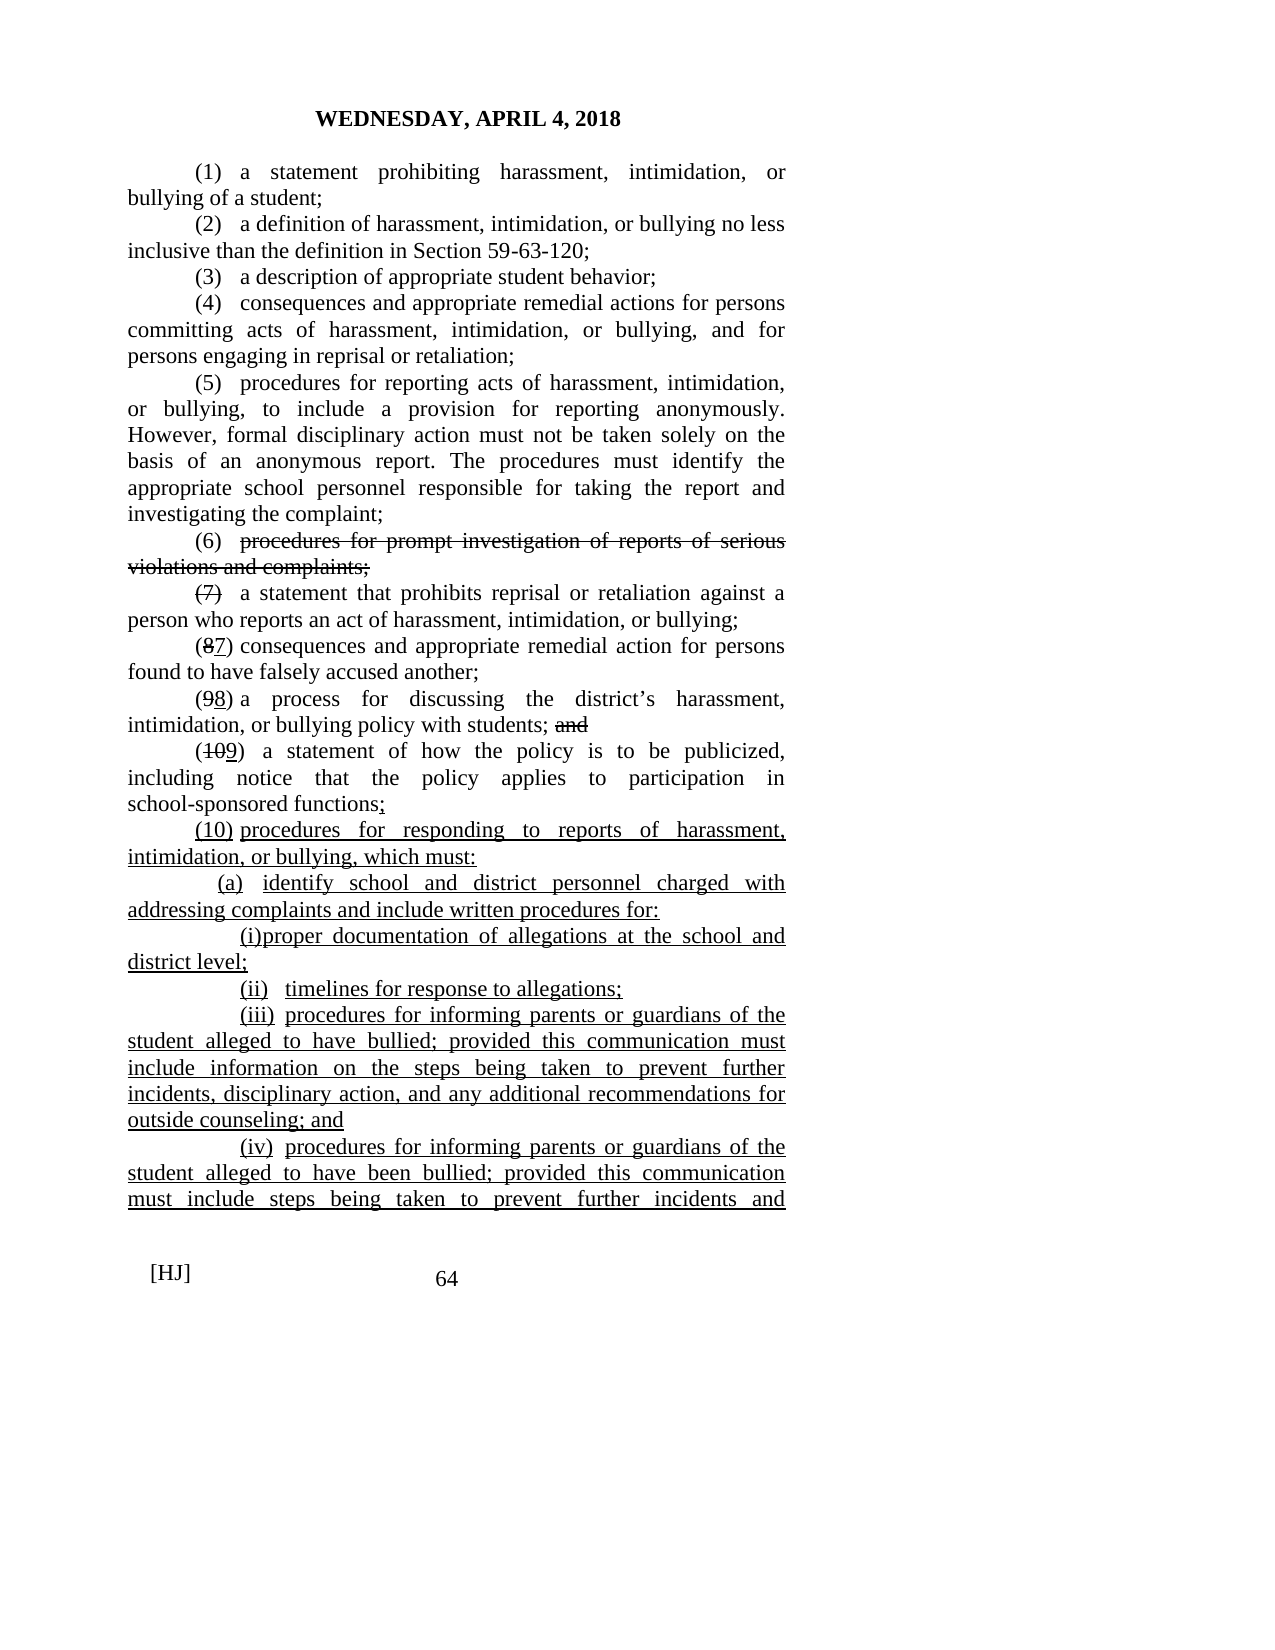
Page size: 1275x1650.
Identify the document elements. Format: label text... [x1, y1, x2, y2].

text (iii) procedures for informing parents or guardians of the student alleged to have bullied; provided this communication must include information on the steps being taken to prevent further incidents, disciplinary action, and any additional recommendations for outside counseling; and [127, 1001, 786, 1050]
text (109) a statement of how the policy is to be publicized, including notice that the policy applies to participation in school-sponsored functions; [127, 737, 786, 817]
text (3) a description of appropriate student behavior; [127, 263, 786, 289]
text (a) identify school and district personnel charged with addressing complaints and include written procedures for: [127, 869, 786, 922]
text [127, 1183, 786, 1208]
text (7) a statement that prohibits reprisal or retaliation against a person who reports an act of harassment, intimidation, or bullying; [127, 579, 786, 632]
text (98) a process for discussing the district’s harassment, intimidation, or bullying policy with students; and [127, 685, 786, 737]
text (2) a definition of harassment, intimidation, or bullying no less inclusive than the definition in Section 59-63-120; [127, 210, 786, 263]
text (iii) procedures for informing parents or guardians of the student alleged to have bullied; provided this communication must include information on the steps being taken to prevent further incidents, disciplinary action, and any additional recommendations for outside counseling; and [127, 1104, 786, 1133]
text (iii) procedures for informing parents or guardians of the student alleged to have bullied; provided this communication must include information on the steps being taken to prevent further incidents, disciplinary action, and any additional recommendations for outside counseling; and [127, 1051, 786, 1077]
text (5) procedures for reporting acts of harassment, intimidation, or bullying, to include a provision for reporting anonymously. However, formal disciplinary action must not be taken solely on the basis of an anonymous report. The procedures must identify the appropriate school personnel responsible for taking the report and investigating the complaint; [127, 368, 786, 527]
text (6) procedures for prompt investigation of reports of serious violations and complaints; [127, 527, 786, 579]
text (87) consequences and appropriate remedial action for persons found to have falsely accused another; [127, 632, 786, 685]
text (1) a statement prohibiting harassment, intimidation, or bullying of a student; [127, 158, 786, 210]
text (4) consequences and appropriate remedial actions for persons committing acts of harassment, intimidation, or bullying, and for persons engaging in reprisal or retaliation; [127, 289, 786, 368]
text (i) proper documentation of allegations at the school and district level; [127, 922, 786, 975]
text (ii) timelines for response to allegations; [127, 975, 786, 1001]
text (10) procedures for responding to reports of harassment, intimidation, or bullying, which must: [127, 817, 786, 869]
